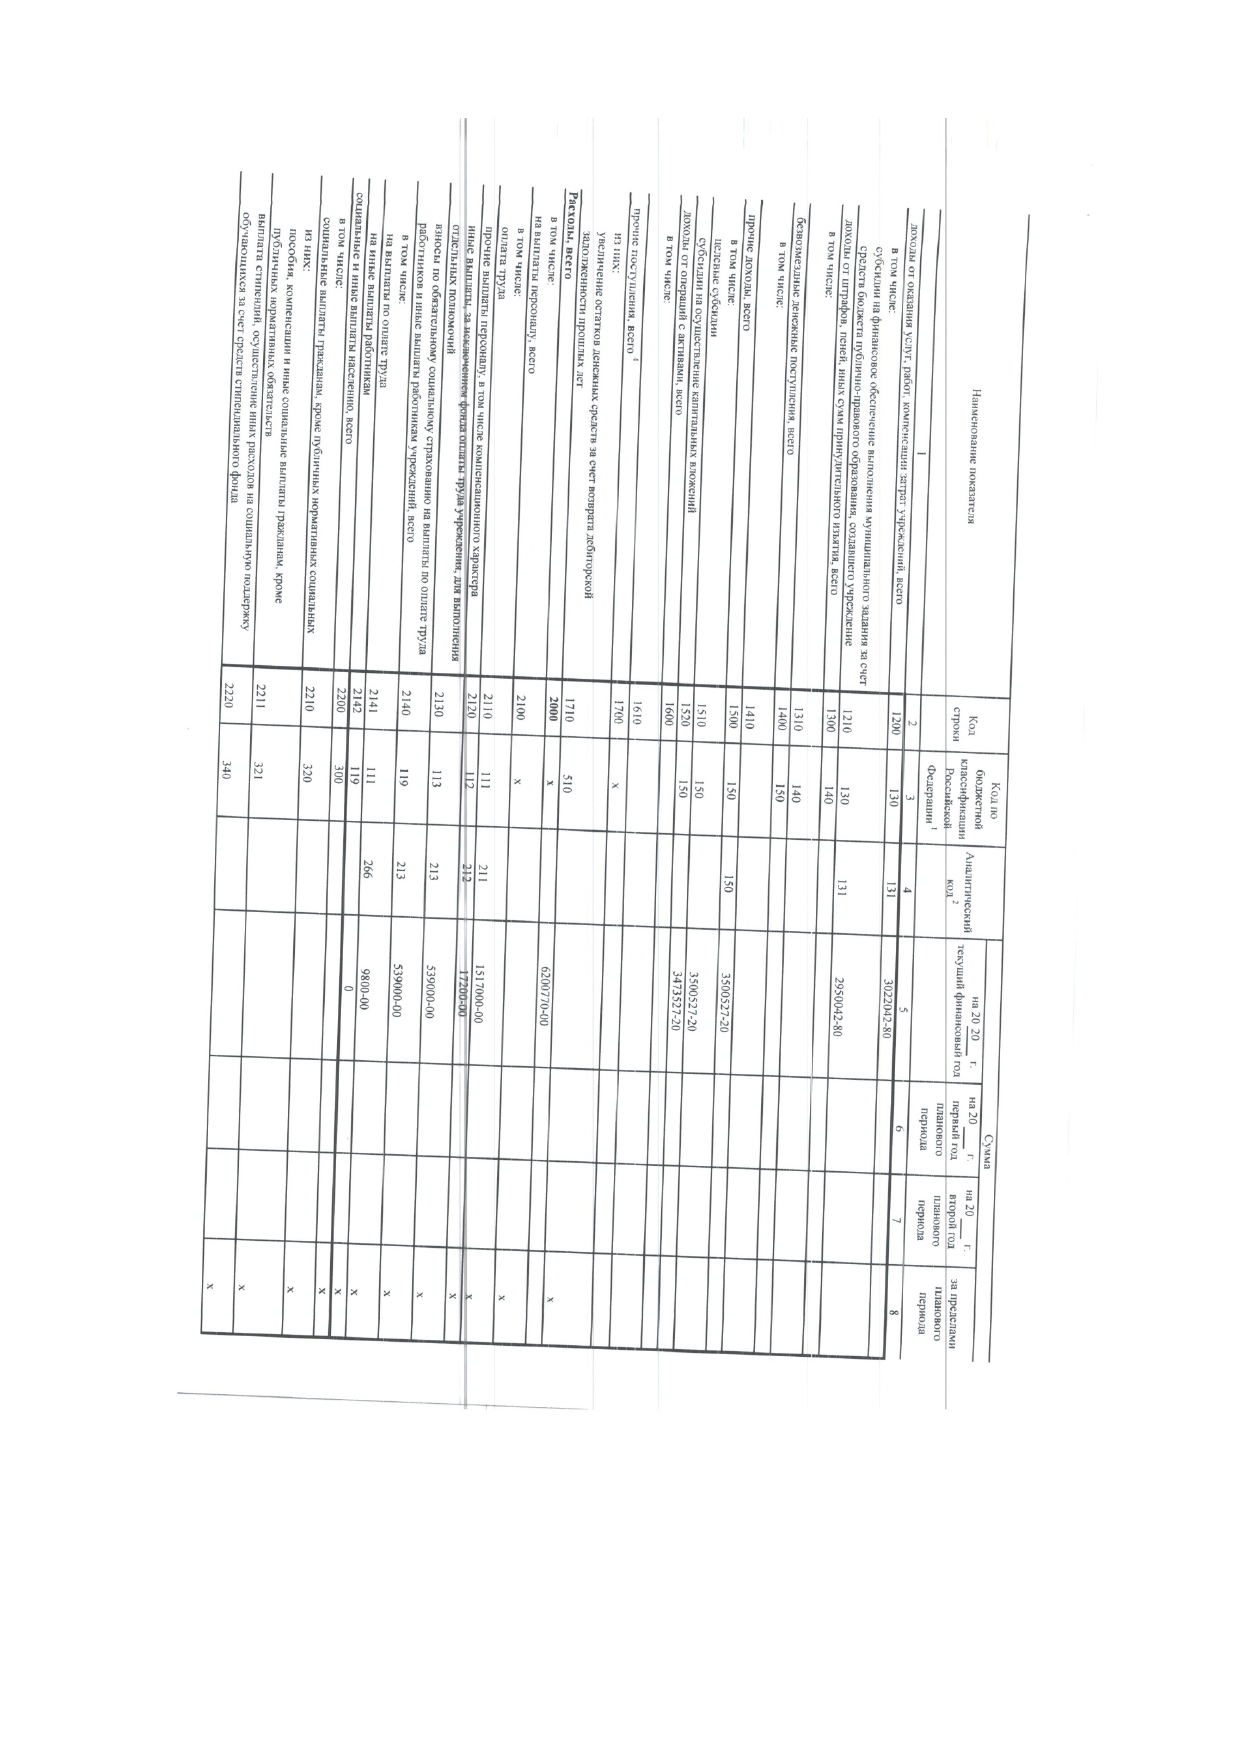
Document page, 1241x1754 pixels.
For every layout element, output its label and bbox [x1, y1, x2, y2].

picture [177, 118, 1098, 1634]
